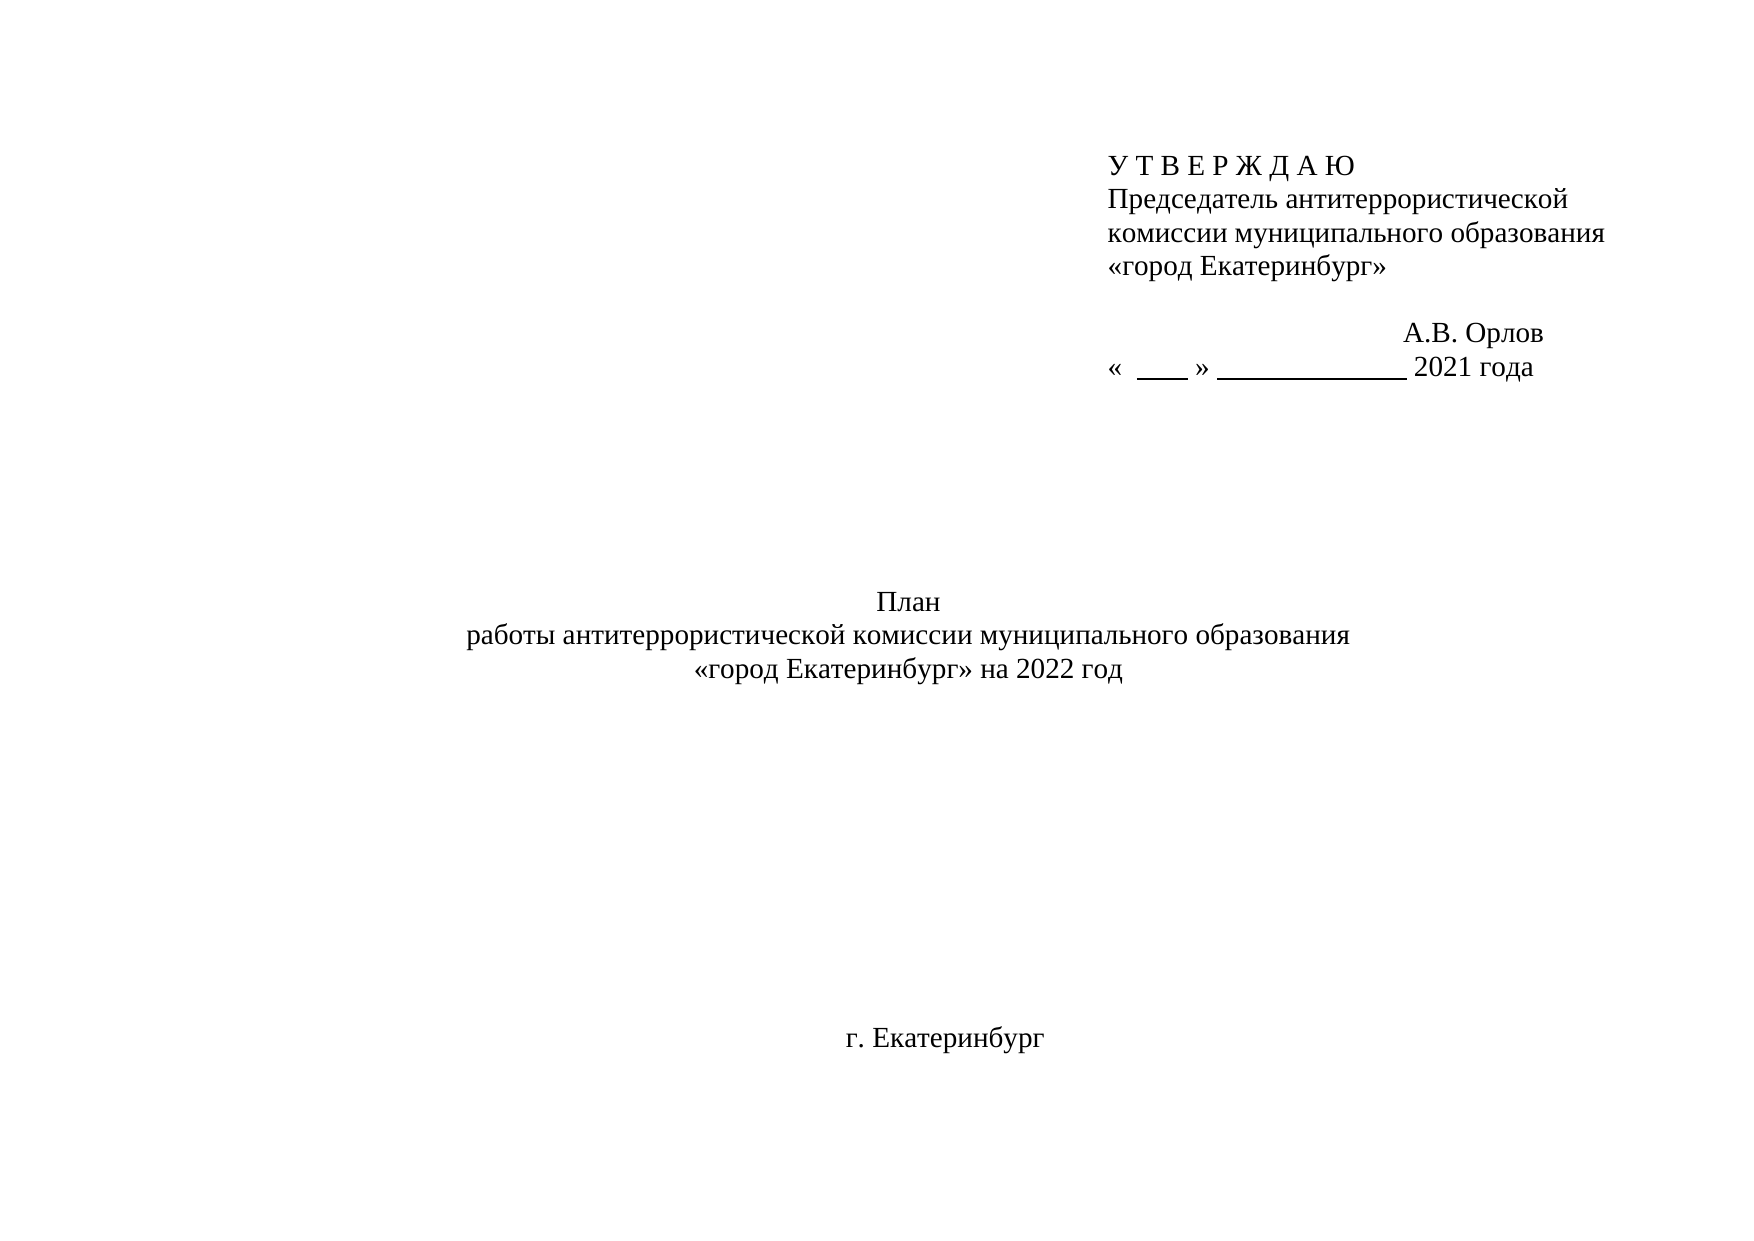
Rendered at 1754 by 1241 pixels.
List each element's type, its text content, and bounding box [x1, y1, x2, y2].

text г. Екатеринбург [177, 1020, 1639, 1053]
text План [177, 584, 1639, 617]
text « » 2021 года [1107, 349, 1742, 382]
text У Т В Е Р Ж Д А Ю [1107, 148, 1639, 181]
text А.В. Орлов [1107, 315, 1742, 349]
text Председатель антитеррористической комиссии муниципального образования [1107, 181, 1742, 248]
text «город Екатеринбург» [1107, 248, 1742, 282]
text «город Екатеринбург» на 2022 год [177, 651, 1639, 684]
text работы антитеррористической комиссии муниципального образования [177, 617, 1639, 651]
